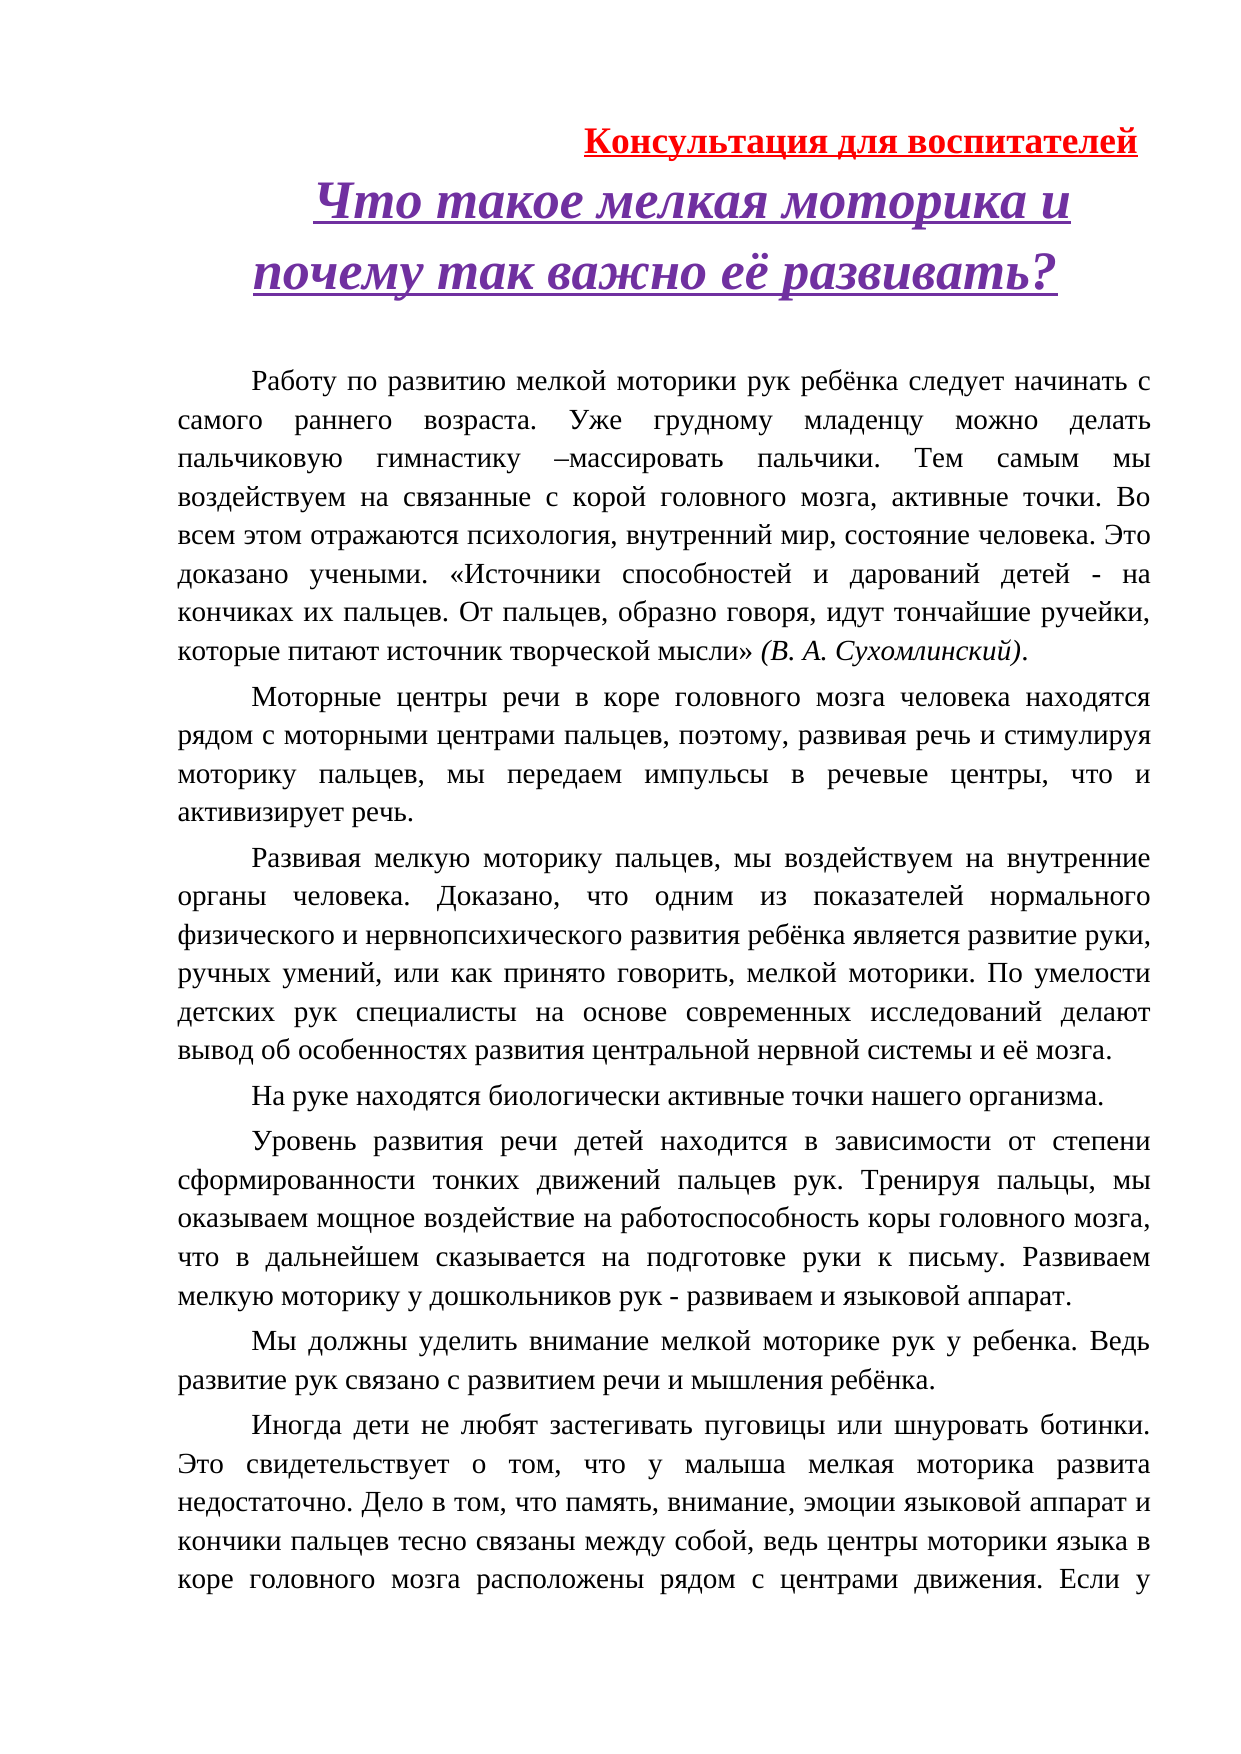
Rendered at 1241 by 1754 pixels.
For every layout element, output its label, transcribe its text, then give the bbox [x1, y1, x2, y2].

text Мы должны уделить внимание мелкой моторике рук у ребенка. Ведь развитие рук связано с развитием речи и мышления ребёнка. [177, 1323, 1152, 1395]
text Уровень развития речи детей находится в зависимости от степени сформированности тонких движений пальцев рук. Тренируя пальцы, мы оказываем мощное воздействие на работоспособность коры головного мозга, что в дальнейшем сказывается на подготовке руки к письму. Развиваем мелкую моторику у дошкольников рук - развиваем и языковой аппарат. [177, 1123, 1152, 1311]
text Развивая мелкую моторику пальцев, мы воздействуем на внутренние органы человека. Доказано, что одним из показателей нормального физического и нервнопсихического развития ребёнка является развитие руки, ручных умений, или как принято говорить, мелкой моторики. По умелости детских рук специалисты на основе современных исследований делают вывод об особенностях развития центральной нервной системы и её мозга. [177, 840, 1152, 1066]
text Моторные центры речи в коре головного мозга человека находятся рядом с моторными центрами пальцев, поэтому, развивая речь и стимулируя моторику пальцев, мы передаем импульсы в речевые центры, что и активизирует речь. [177, 679, 1152, 828]
text Работу по развитию мелкой моторики рук ребёнка следует начинать с самого раннего возраста. Уже грудному младенцу можно делать пальчиковую гимнастику –массировать пальчики. Тем самым мы воздействуем на связанные с корой головного мозга, активные точки. Во всем этом отражаются психология, внутренний мир, состояние человека. Это доказано учеными. «Источники способностей и дарований детей - на кончиках их пальцев. От пальцев, образно говоря, идут тончайшие ручейки, которые питают источник творческой мысли» (В. А. Сухомлинский). [177, 363, 1152, 667]
text Консультация для воспитателей [177, 118, 1138, 161]
text На руке находятся биологически активные точки нашего организма. [177, 1078, 1152, 1112]
text Что такое мелкая моторика и почему так важно её развивать? [177, 168, 1138, 302]
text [177, 1407, 1152, 1595]
